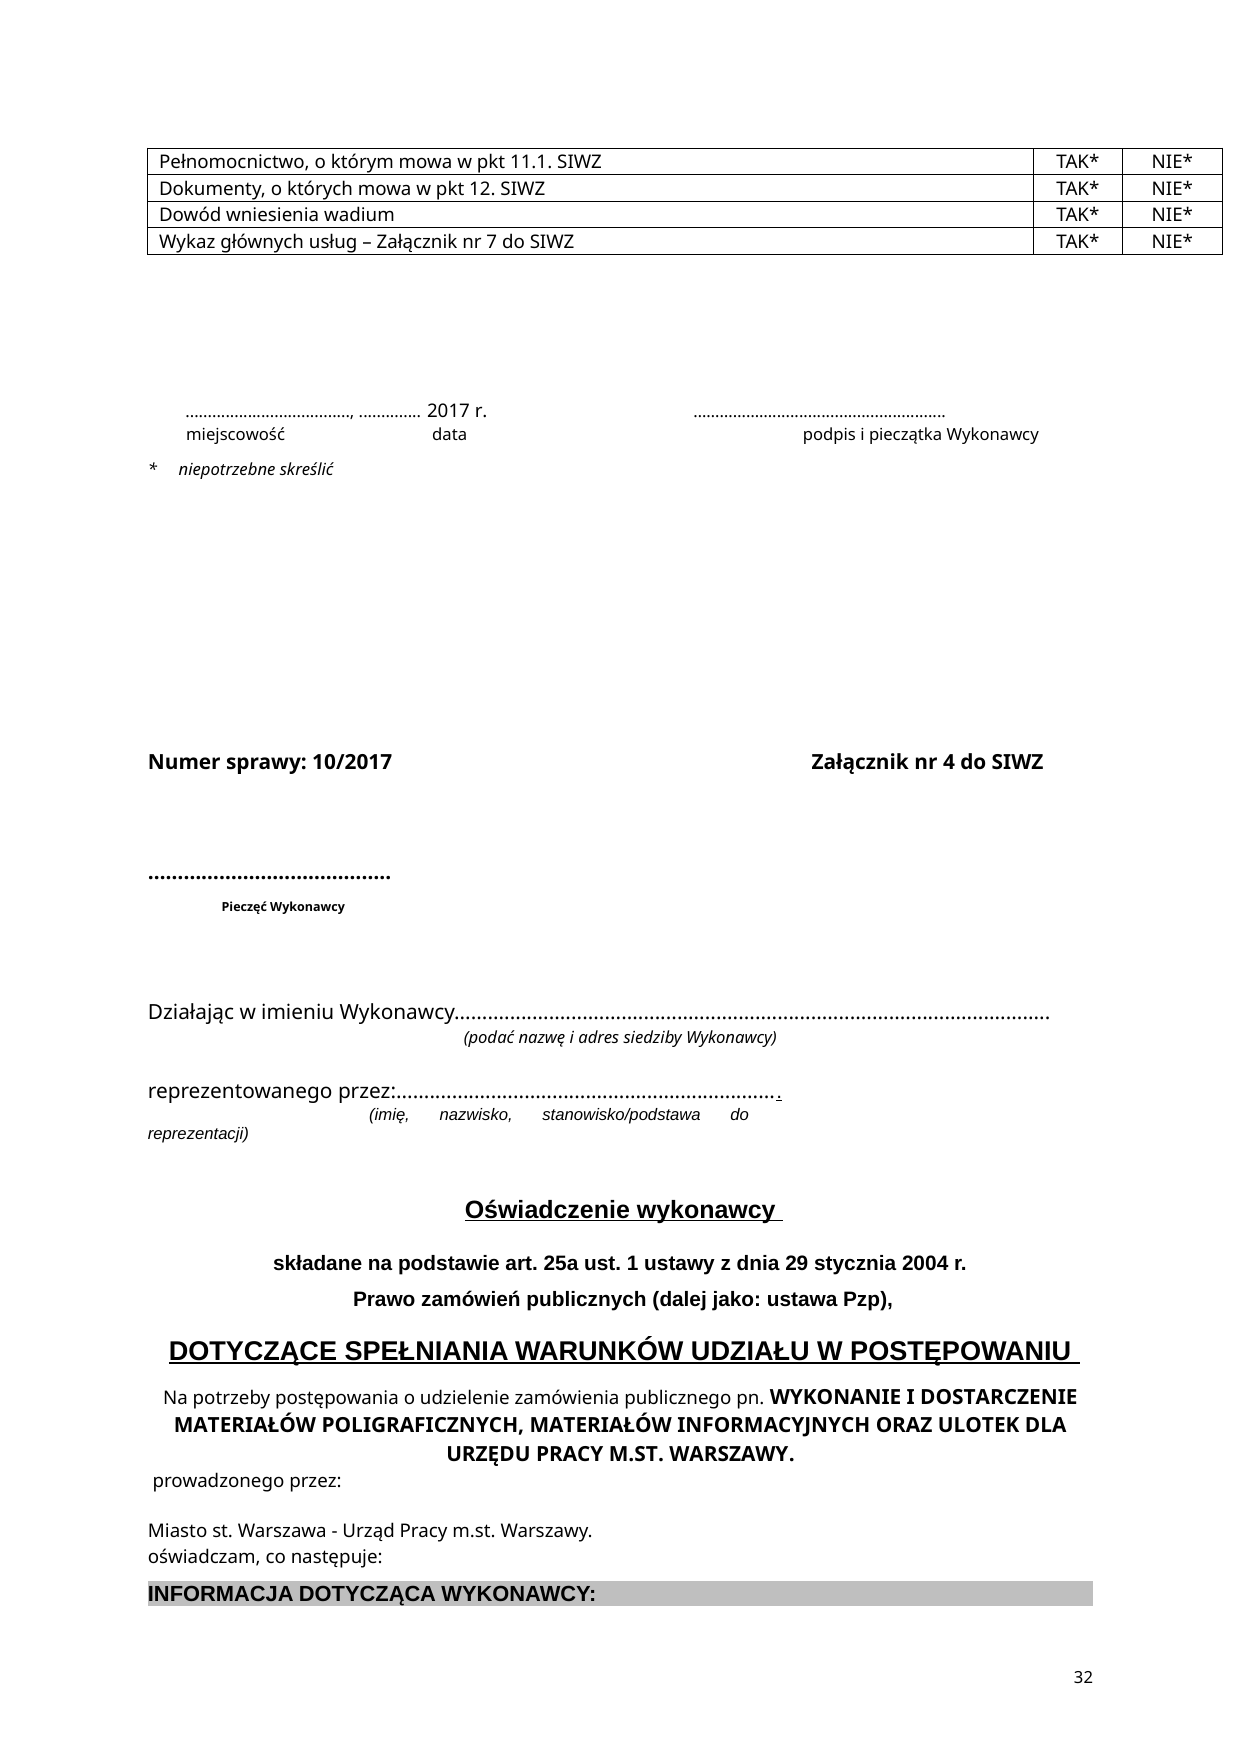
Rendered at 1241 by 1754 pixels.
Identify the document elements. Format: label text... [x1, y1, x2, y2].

text ………………………………….. [148, 829, 1093, 886]
table_cell TAK* [1034, 228, 1122, 254]
text (imię, nazwisko, stanowisko/podstawa do reprezentacji) [148, 1105, 749, 1143]
text Numer sprawy: 10/2017 Załącznik nr 4 do SIWZ [148, 747, 1093, 775]
table_cell Dokumenty, o których mowa w pkt 12. SIWZ [148, 175, 1033, 201]
text Miasto st. Warszawa - Urząd Pracy m.st. Warszawy. [148, 1517, 1093, 1543]
table_cell NIE* [1123, 228, 1222, 254]
text DOTYCZĄCE SPEŁNIANIA WARUNKÓW UDZIAŁU W POSTĘPOWANIU [148, 1335, 1093, 1366]
text * niepotrzebne skreślić [148, 458, 1093, 481]
table_cell TAK* [1034, 149, 1122, 174]
text INFORMACJA DOTYCZĄCA WYKONAWCY: [148, 1581, 1093, 1606]
text Prawo zamówień publicznych (dalej jako: ustawa Pzp), [148, 1287, 1093, 1311]
text prowadzonego przez: [148, 1467, 1093, 1493]
text Działając w imieniu Wykonawcy........................................................................................................... [148, 997, 1093, 1025]
text Na potrzeby postępowania o udzielenie zamówienia publicznego pn. WYKONANIE I DOSTARCZENIE MATERIAŁÓW POLIGRAFICZNYCH, MATERIAŁÓW INFORMACYJNYCH ORAZ ULOTEK DLA URZĘDU PRACY M.ST. WARSZAWY. [148, 1382, 1093, 1467]
text oświadczam, co następuje: [148, 1543, 1093, 1568]
text Oświadczenie wykonawcy [148, 1195, 1093, 1224]
table_cell TAK* [1034, 202, 1122, 227]
text (podać nazwę i adres siedziby Wykonawcy) [148, 1025, 1093, 1048]
table_cell TAK* [1034, 175, 1122, 201]
table_cell Dowód wniesienia wadium [148, 202, 1033, 227]
text składane na podstawie art. 25a ust. 1 ustawy z dnia 29 stycznia 2004 r. [148, 1251, 1093, 1275]
table_cell Wykaz głównych usług – Załącznik nr 7 do SIWZ [148, 228, 1033, 254]
text Pieczęć Wykonawcy [148, 898, 1093, 915]
table_cell NIE* [1123, 202, 1222, 227]
table_cell Pełnomocnictwo, o którym mowa w pkt 11.1. SIWZ [148, 149, 1033, 174]
text reprezentowanego przez:..................................................................... [148, 1076, 1093, 1105]
text ....................................., .............. 2017 r. ………………....................................... [148, 397, 1093, 423]
text miejscowość data podpis i pieczątka Wykonawcy [148, 423, 1093, 445]
table_cell NIE* [1123, 175, 1222, 201]
table_cell NIE* [1123, 149, 1222, 174]
